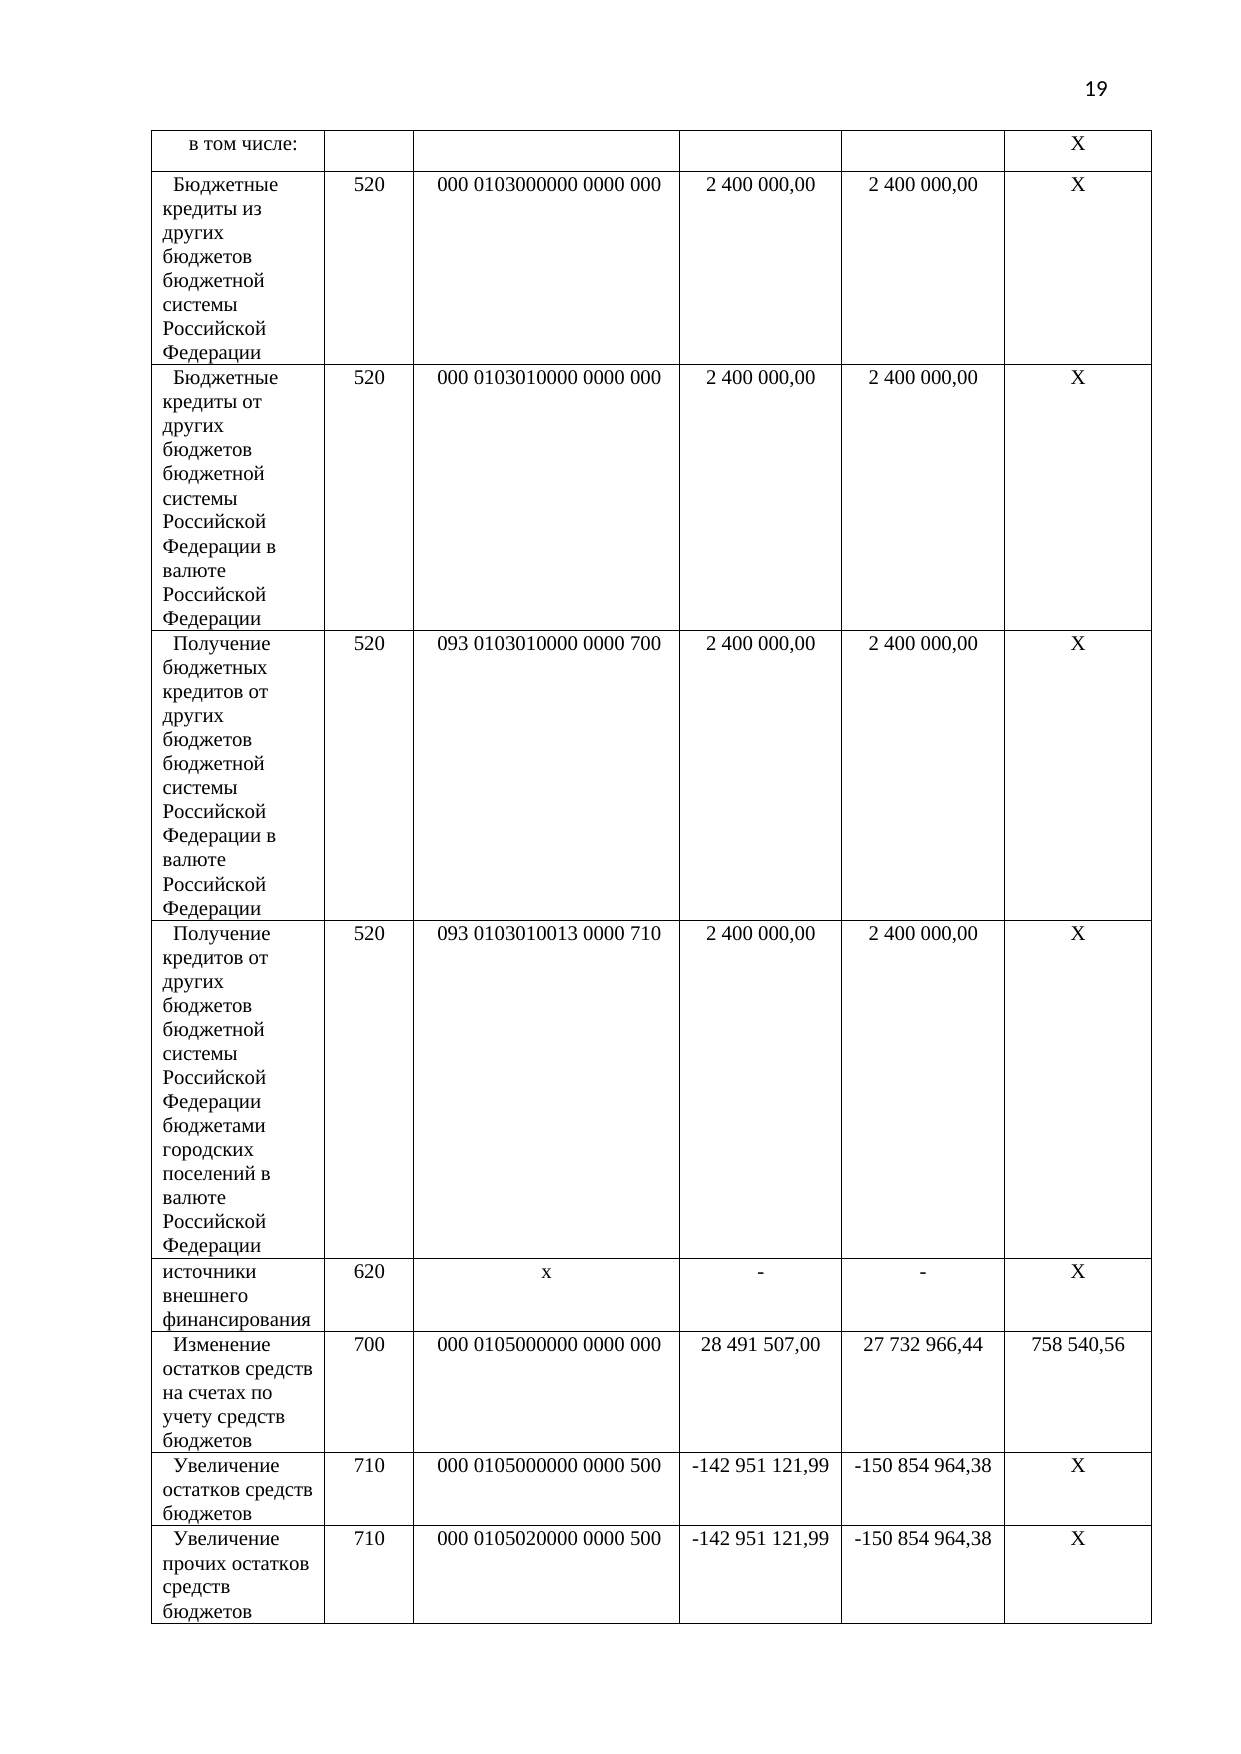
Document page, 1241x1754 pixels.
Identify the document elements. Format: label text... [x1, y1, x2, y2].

table_cell Х [1005, 921, 1151, 1257]
table_cell Получение кредитов от других бюджетов бюджетной системы Российской Федерации бюджетами городских поселений в валюте Российской Федерации [152, 921, 324, 1257]
table_cell 27 732 966,44 [842, 1332, 1004, 1452]
table_cell Х [1005, 1526, 1151, 1623]
table_cell 093 0103010000 0000 700 [414, 631, 679, 919]
table_cell 758 540,56 [1005, 1332, 1151, 1452]
table_cell [325, 131, 413, 171]
table_cell Увеличение остатков средств бюджетов [152, 1453, 324, 1525]
table_cell в том числе: [152, 131, 324, 171]
table_cell Бюджетные кредиты от других бюджетов бюджетной системы Российской Федерации в валюте Российской Федерации [152, 365, 324, 630]
table_cell 2 400 000,00 [842, 365, 1004, 630]
table_cell 000 0105020000 0000 500 [414, 1526, 679, 1623]
table_cell - [842, 1259, 1004, 1331]
table_cell Х [1005, 631, 1151, 919]
table_cell Получение бюджетных кредитов от других бюджетов бюджетной системы Российской Федерации в валюте Российской Федерации [152, 631, 324, 919]
table_cell 000 0103000000 0000 000 [414, 172, 679, 364]
table_cell Х [1005, 1453, 1151, 1525]
table_cell 2 400 000,00 [680, 631, 841, 919]
table_cell Х [1005, 131, 1151, 171]
table_cell 2 400 000,00 [680, 172, 841, 364]
table_cell 520 [325, 172, 413, 364]
table_cell 2 400 000,00 [842, 172, 1004, 364]
table_cell 620 [325, 1259, 413, 1331]
table_cell источники внешнего финансирования [152, 1259, 324, 1331]
table_cell Изменение остатков средств на счетах по учету средств бюджетов [152, 1332, 324, 1452]
table_cell Увеличение прочих остатков средств бюджетов [152, 1526, 324, 1623]
table_cell [842, 131, 1004, 171]
table_cell 000 0105000000 0000 500 [414, 1453, 679, 1525]
table_cell 520 [325, 365, 413, 630]
table_cell Х [1005, 172, 1151, 364]
table_cell -142 951 121,99 [680, 1526, 841, 1623]
table_cell [414, 131, 679, 171]
table_cell 093 0103010013 0000 710 [414, 921, 679, 1257]
table_cell 2 400 000,00 [680, 921, 841, 1257]
table_cell - [680, 1259, 841, 1331]
table_cell 2 400 000,00 [842, 631, 1004, 919]
table_cell 700 [325, 1332, 413, 1452]
table_cell 710 [325, 1453, 413, 1525]
table_cell [680, 131, 841, 171]
table_cell 2 400 000,00 [680, 365, 841, 630]
table_cell х [414, 1259, 679, 1331]
table_cell Х [1005, 1259, 1151, 1331]
table_cell 2 400 000,00 [842, 921, 1004, 1257]
table_cell 28 491 507,00 [680, 1332, 841, 1452]
table_cell -150 854 964,38 [842, 1526, 1004, 1623]
table_cell -150 854 964,38 [842, 1453, 1004, 1525]
table_cell 710 [325, 1526, 413, 1623]
table_cell 520 [325, 921, 413, 1257]
table_cell -142 951 121,99 [680, 1453, 841, 1525]
table_cell 000 0103010000 0000 000 [414, 365, 679, 630]
table_cell Х [1005, 365, 1151, 630]
table_cell 520 [325, 631, 413, 919]
table_cell 000 0105000000 0000 000 [414, 1332, 679, 1452]
table_cell Бюджетные кредиты из других бюджетов бюджетной системы Российской Федерации [152, 172, 324, 364]
